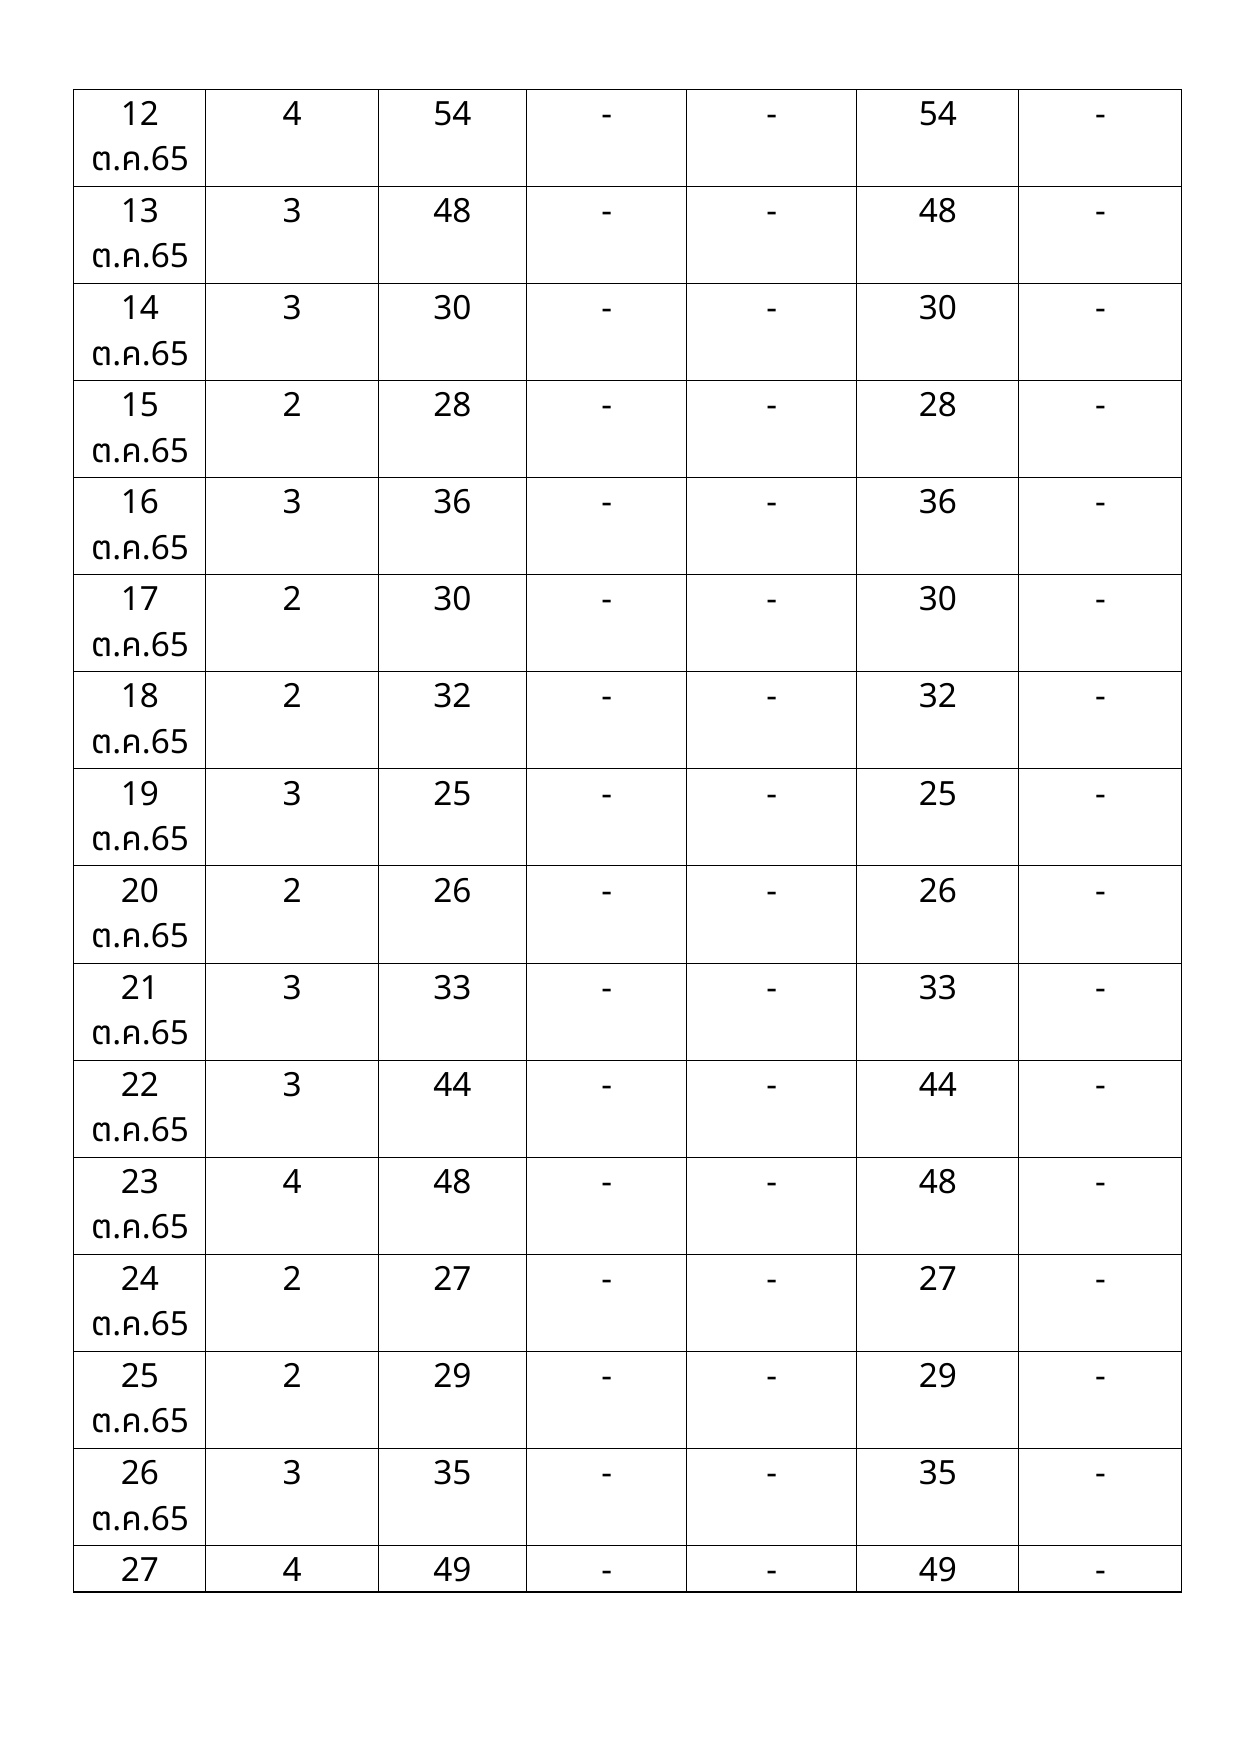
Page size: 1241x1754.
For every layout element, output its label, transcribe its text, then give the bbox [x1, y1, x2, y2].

table_cell - [1019, 672, 1181, 768]
table_cell 27 [857, 1255, 1018, 1351]
table_cell - [687, 672, 856, 768]
table_cell - [527, 381, 686, 477]
table_cell 29 [379, 1352, 526, 1448]
table_cell - [1019, 478, 1181, 574]
table_cell - [687, 866, 856, 962]
table_cell 30 [857, 284, 1018, 380]
table_cell 20 ต.ค.65 [74, 866, 205, 962]
table_cell - [527, 478, 686, 574]
table_cell - [687, 1061, 856, 1157]
table_cell - [527, 1449, 686, 1545]
table_cell - [687, 187, 856, 283]
table_cell 33 [379, 964, 526, 1059]
table_cell - [687, 1255, 856, 1351]
table_cell 54 [857, 90, 1018, 186]
table_cell - [1019, 381, 1181, 477]
table_cell 48 [857, 187, 1018, 283]
table_cell 26 [379, 866, 526, 962]
table_cell 3 [206, 964, 378, 1059]
table_cell 29 [857, 1352, 1018, 1448]
table_cell 22 ต.ค.65 [74, 1061, 205, 1157]
table_cell 2 [206, 381, 378, 477]
table_cell - [527, 1061, 686, 1157]
table_cell 2 [206, 672, 378, 768]
table_cell 26 ต.ค.65 [74, 1449, 205, 1545]
table_cell 48 [379, 1158, 526, 1254]
table_cell - [1019, 1449, 1181, 1545]
table_cell 33 [857, 964, 1018, 1059]
table_cell 48 [857, 1158, 1018, 1254]
table_cell - [1019, 964, 1181, 1059]
table_cell - [527, 284, 686, 380]
table_cell 4 [206, 1546, 378, 1591]
table_cell - [527, 575, 686, 671]
table_cell 19 ต.ค.65 [74, 769, 205, 865]
table_cell 27 ต.ค.65 [74, 1546, 205, 1591]
table_cell 36 [379, 478, 526, 574]
table_cell 4 [206, 1158, 378, 1254]
table_cell - [687, 381, 856, 477]
table_cell 27 [379, 1255, 526, 1351]
table_cell 3 [206, 1449, 378, 1545]
table_cell 15 ต.ค.65 [74, 381, 205, 477]
table_cell - [527, 1352, 686, 1448]
table_cell 28 [379, 381, 526, 477]
table_cell - [687, 575, 856, 671]
table_cell - [527, 1255, 686, 1351]
table_cell - [1019, 575, 1181, 671]
table_cell - [687, 1546, 856, 1591]
table_cell - [687, 284, 856, 380]
table_cell - [1019, 284, 1181, 380]
table_cell 4 [206, 90, 378, 186]
table_cell 25 ต.ค.65 [74, 1352, 205, 1448]
table_cell 3 [206, 284, 378, 380]
table_cell - [527, 1158, 686, 1254]
table_cell 25 [379, 769, 526, 865]
table_cell 44 [379, 1061, 526, 1157]
table_cell - [1019, 769, 1181, 865]
table_cell - [687, 90, 856, 186]
table_cell - [527, 866, 686, 962]
table_cell 24 ต.ค.65 [74, 1255, 205, 1351]
table_cell - [527, 187, 686, 283]
table_cell - [1019, 1352, 1181, 1448]
table_cell 17 ต.ค.65 [74, 575, 205, 671]
table_cell 18 ต.ค.65 [74, 672, 205, 768]
table_cell 23 ต.ค.65 [74, 1158, 205, 1254]
table_cell 32 [379, 672, 526, 768]
table_cell 2 [206, 866, 378, 962]
table_cell 26 [857, 866, 1018, 962]
table_cell 3 [206, 478, 378, 574]
table_cell - [527, 90, 686, 186]
table_cell 49 [857, 1546, 1018, 1591]
table_cell 3 [206, 1061, 378, 1157]
table_cell 2 [206, 1352, 378, 1448]
table_cell - [687, 1449, 856, 1545]
table_cell - [1019, 1061, 1181, 1157]
table_cell - [687, 964, 856, 1059]
table_cell - [687, 1352, 856, 1448]
table_cell 25 [857, 769, 1018, 865]
table_cell - [1019, 866, 1181, 962]
table_cell 13 ต.ค.65 [74, 187, 205, 283]
table_cell - [687, 478, 856, 574]
table_cell 30 [379, 575, 526, 671]
table_cell 3 [206, 769, 378, 865]
table_cell 48 [379, 187, 526, 283]
table_cell - [1019, 1158, 1181, 1254]
table_cell 2 [206, 1255, 378, 1351]
table_cell 35 [379, 1449, 526, 1545]
table_cell 49 [379, 1546, 526, 1591]
table_cell - [1019, 1546, 1181, 1591]
table_cell 16 ต.ค.65 [74, 478, 205, 574]
table_cell - [687, 1158, 856, 1254]
table_cell 30 [857, 575, 1018, 671]
table_cell 3 [206, 187, 378, 283]
table_cell - [527, 672, 686, 768]
table_cell - [527, 769, 686, 865]
table_cell - [527, 964, 686, 1059]
table_cell 2 [206, 575, 378, 671]
table_cell - [527, 1546, 686, 1591]
table_cell 14 ต.ค.65 [74, 284, 205, 380]
table_cell - [1019, 187, 1181, 283]
table_cell - [1019, 1255, 1181, 1351]
table_cell - [687, 769, 856, 865]
table_cell 28 [857, 381, 1018, 477]
table_cell 35 [857, 1449, 1018, 1545]
table_cell - [1019, 90, 1181, 186]
table_cell 30 [379, 284, 526, 380]
table_cell 54 [379, 90, 526, 186]
table_cell 36 [857, 478, 1018, 574]
table_cell 21 ต.ค.65 [74, 964, 205, 1059]
table_cell 44 [857, 1061, 1018, 1157]
table_cell 32 [857, 672, 1018, 768]
table_cell 12 ต.ค.65 [74, 90, 205, 186]
